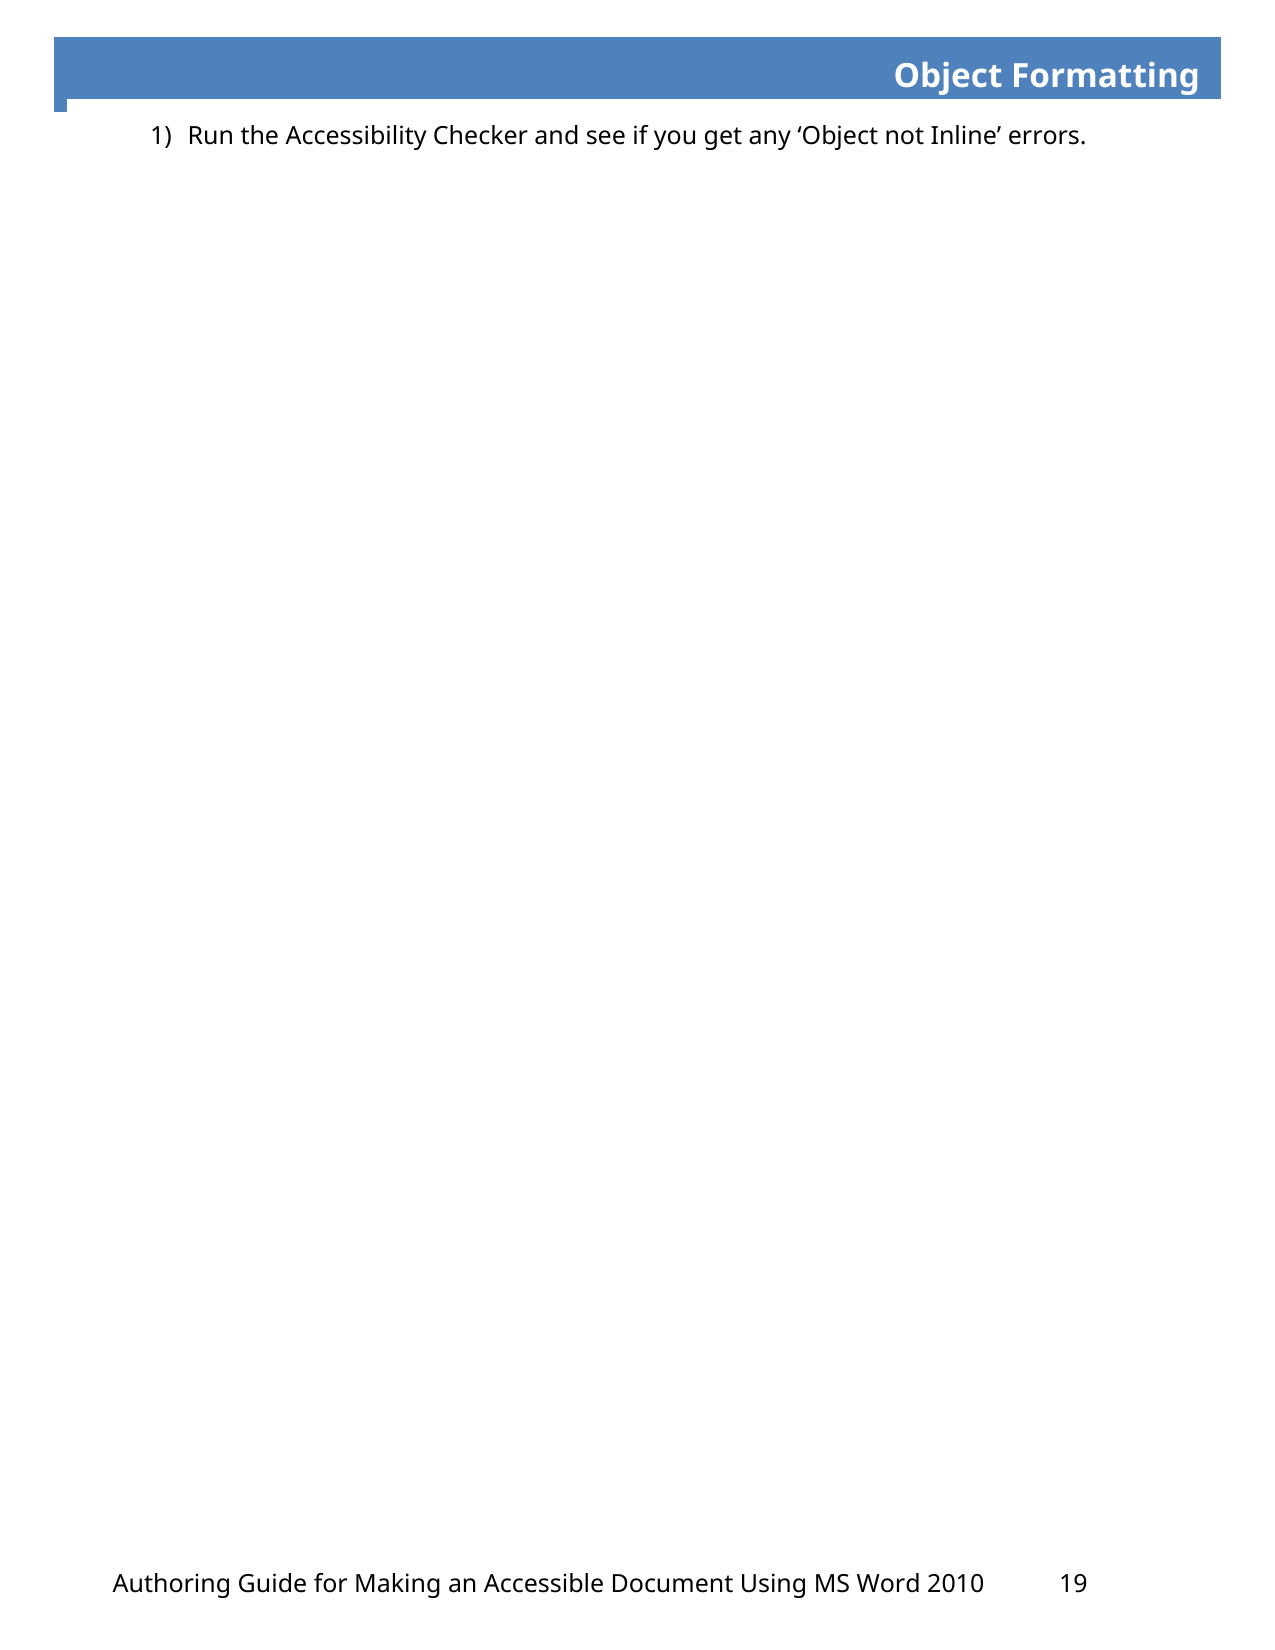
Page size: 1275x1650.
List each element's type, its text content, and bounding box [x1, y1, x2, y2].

list Run the Accessibility Checker and see if you get any ‘Object not Inline’ errors. [150, 118, 1162, 152]
